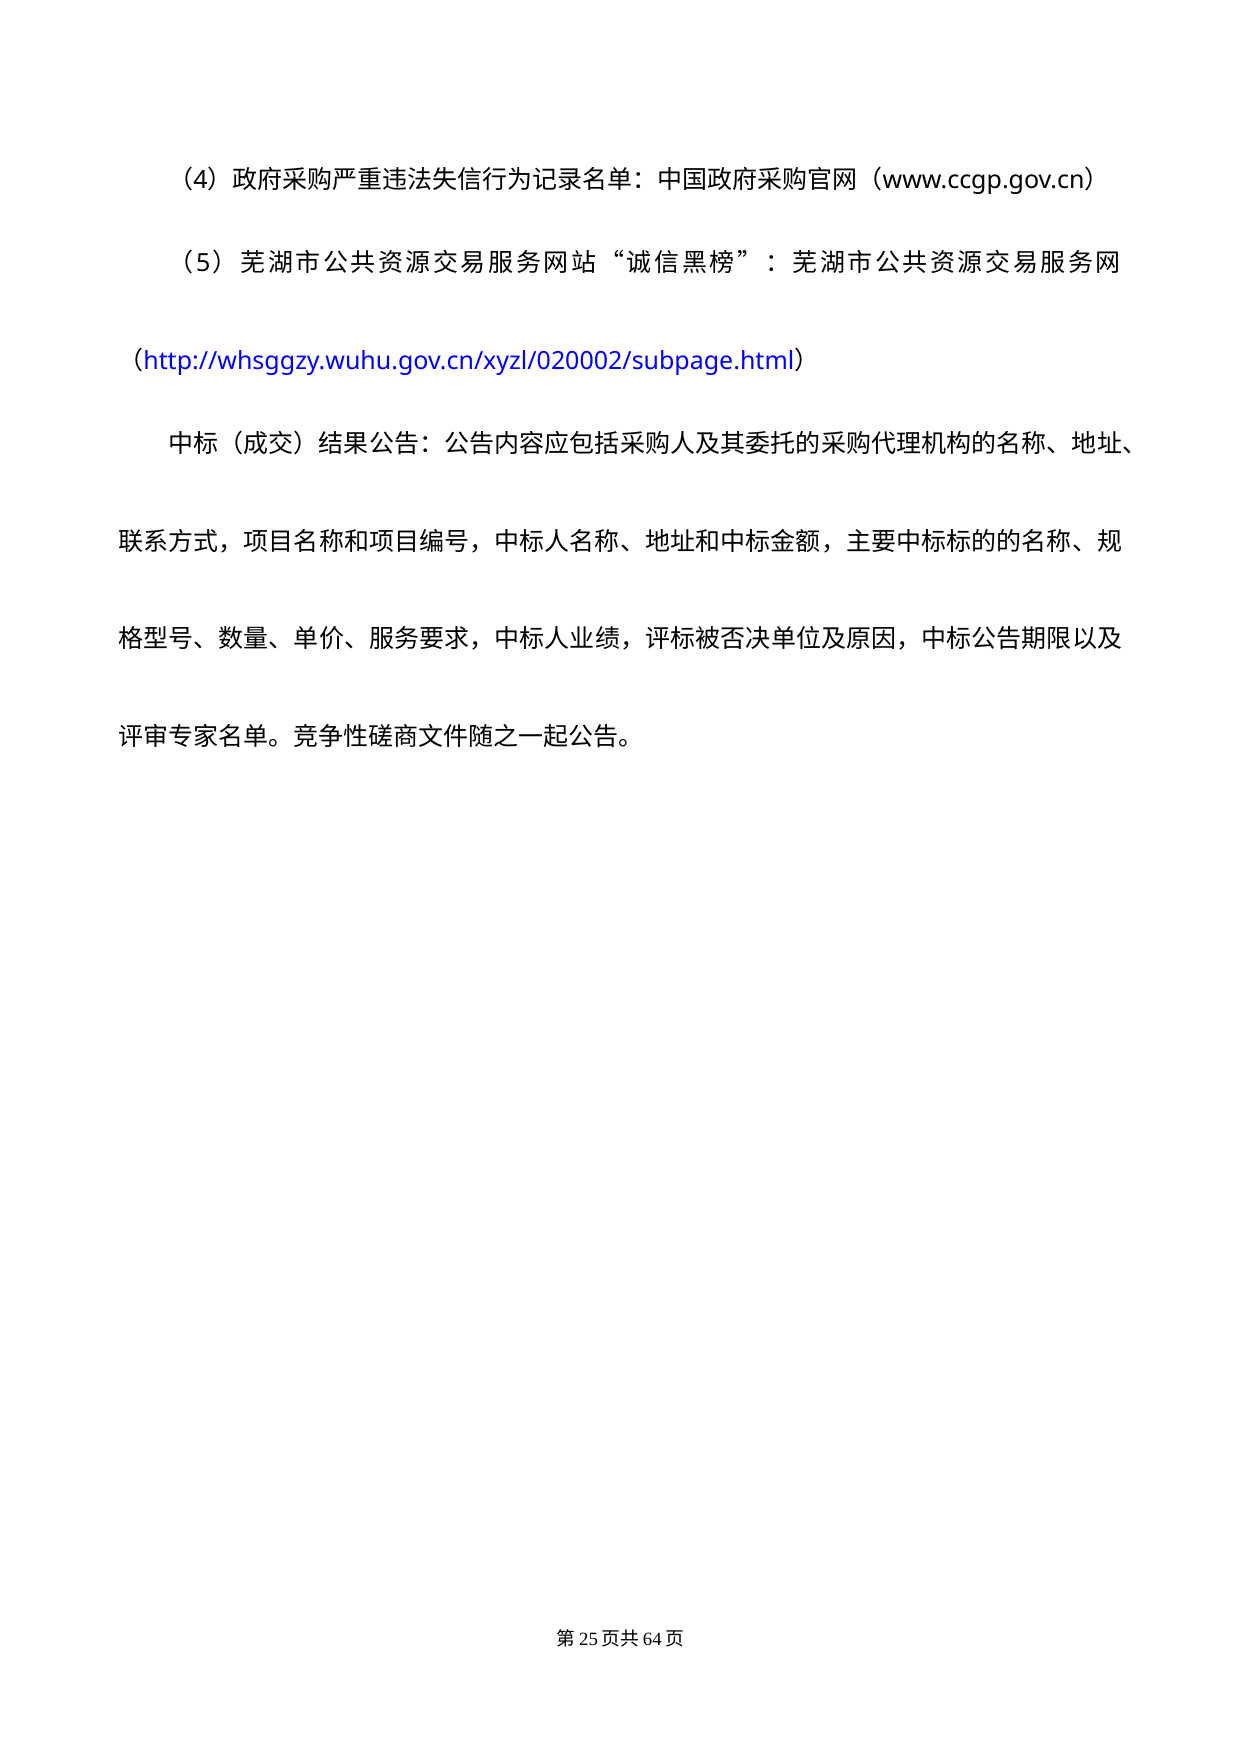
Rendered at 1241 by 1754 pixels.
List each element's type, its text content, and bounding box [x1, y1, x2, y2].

text 中标（成交）结果公告：公告内容应包括采购人及其委托的采购代理机构的名称、地址、联系方式，项目名称和项目编号，中标人名称、地址和中标金额，主要中标标的的名称、规格型号、数量、单价、服务要求，中标人业绩，评标被否决单位及原因，中标公告期限以及评审专家名单。竞争性磋商文件随之一起公告。 [118, 409, 1122, 767]
text （5）芜湖市公共资源交易服务网站“诚信黑榜”：芜湖市公共资源交易服务网（http://whsggzy.wuhu.gov.cn/xyzl/020002/subpage.html） [118, 228, 1122, 391]
text （4）政府采购严重违法失信行为记录名单：中国政府采购官网（www.ccgp.gov.cn） [118, 145, 1122, 210]
